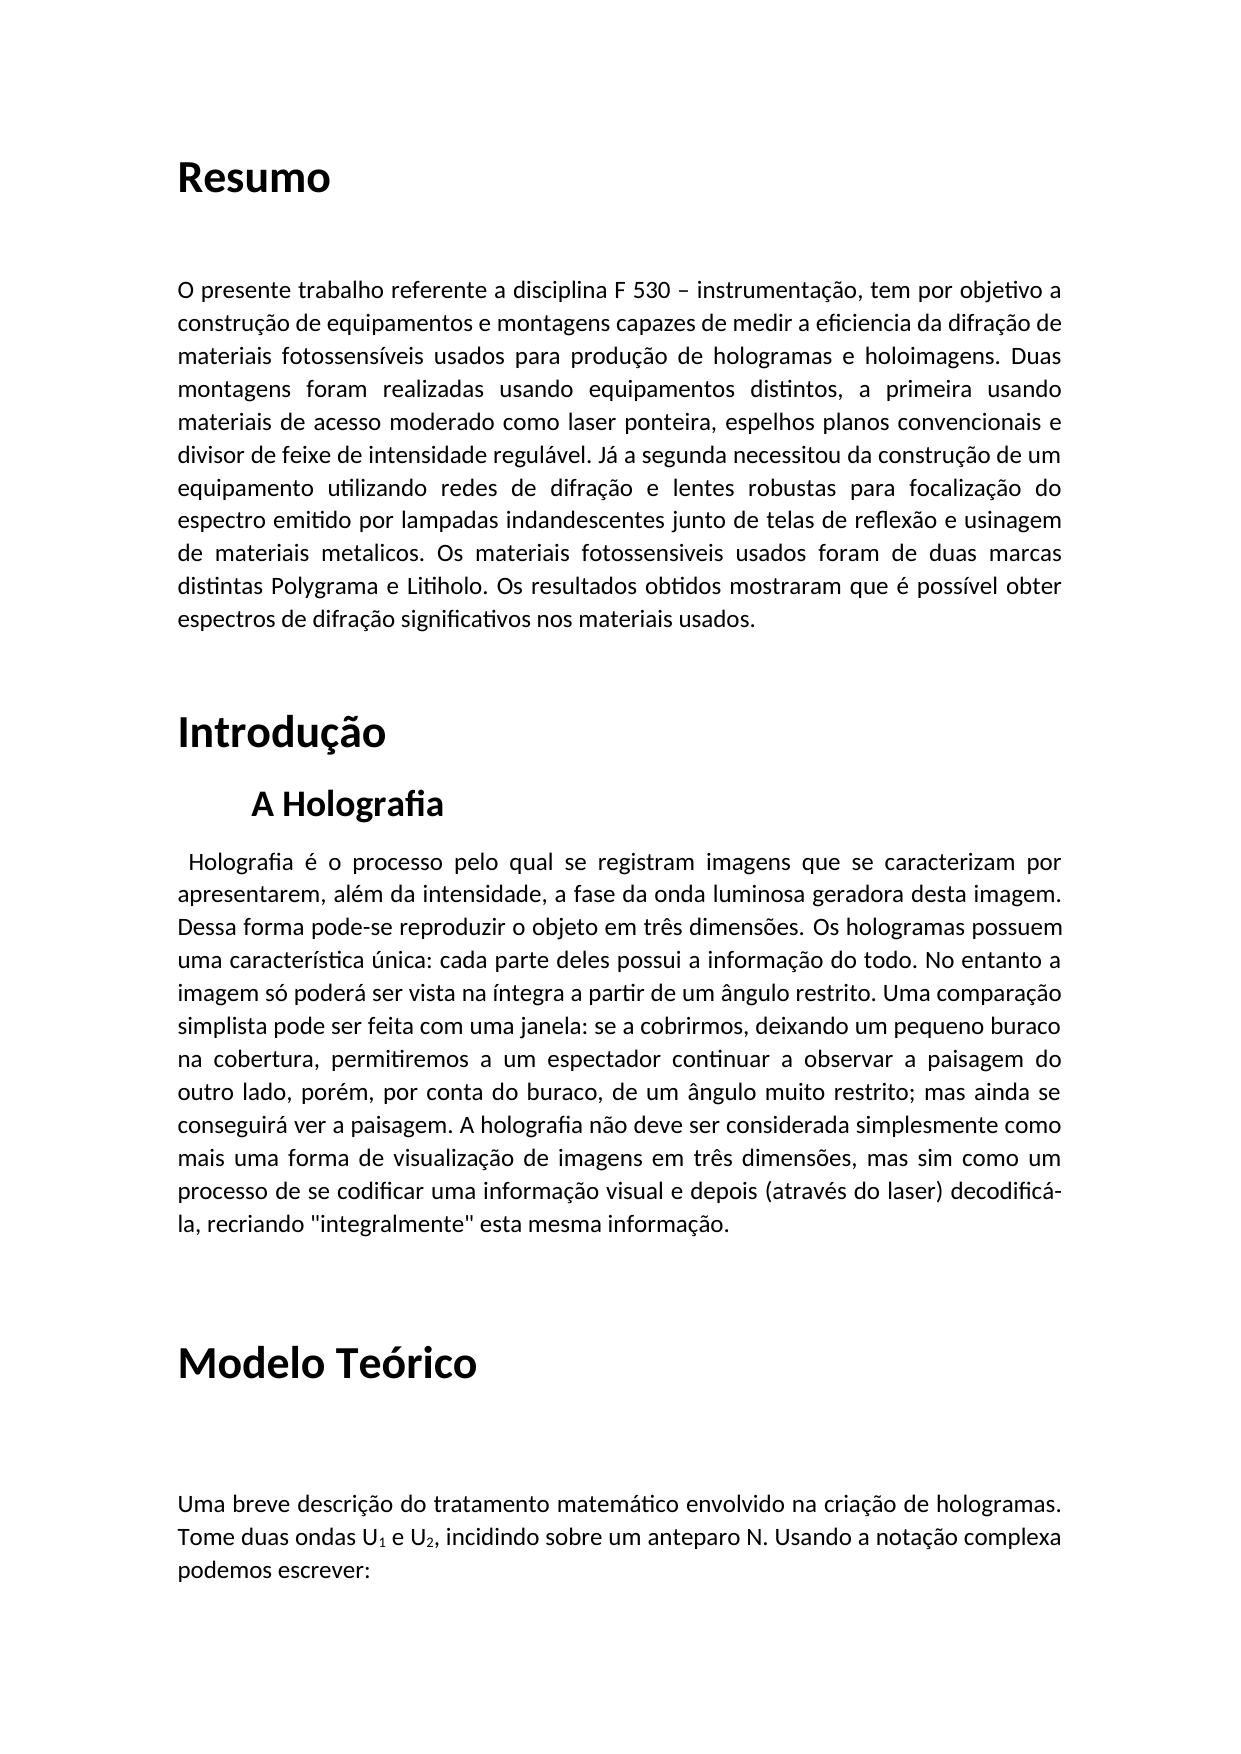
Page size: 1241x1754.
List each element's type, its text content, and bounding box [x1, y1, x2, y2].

text A Holografia [177, 779, 1063, 825]
text Modelo Teórico [177, 1334, 1063, 1390]
text Resumo [177, 148, 1063, 203]
text Uma breve descrição do tratamento matemático envolvido na criação de hologramas. Tome duas ondas U1 e U2, incidindo sobre um anteparo N. Usando a notação complexa podemos escrever: [177, 1488, 1063, 1584]
text Introdução [177, 702, 1063, 758]
text O presente trabalho referente a disciplina F 530 – instrumentação, tem por objetivo a construção de equipamentos e montagens capazes de medir a eficiencia da difração de materiais fotossensíveis usados para produção de hologramas e holoimagens. Duas montagens foram realizadas usando equipamentos distintos, a primeira usando materiais de acesso moderado como laser ponteira, espelhos planos convencionais e divisor de feixe de intensidade regulável. Já a segunda necessitou da construção de um equipamento utilizando redes de difração e lentes robustas para focalização do espectro emitido por lampadas indandescentes junto de telas de reflexão e usinagem de materiais metalicos. Os materiais fotossensiveis usados foram de duas marcas distintas Polygrama e Litiholo. Os resultados obtidos mostraram que é possível obter espectros de difração significativos nos materiais usados. [177, 274, 1063, 634]
text Holografia é o processo pelo qual se registram imagens que se caracterizam por apresentarem, além da intensidade, a fase da onda luminosa geradora desta imagem. Dessa forma pode-se reproduzir o objeto em três dimensões. Os hologramas possuem uma característica única: cada parte deles possui a informação do todo. No entanto a imagem só poderá ser vista na íntegra a partir de um ângulo restrito. Uma comparação simplista pode ser feita com uma janela: se a cobrirmos, deixando um pequeno buraco na cobertura, permitiremos a um espectador continuar a observar a paisagem do outro lado, porém, por conta do buraco, de um ângulo muito restrito; mas ainda se conseguirá ver a paisagem. A holografia não deve ser considerada simplesmente como mais uma forma de visualização de imagens em três dimensões, mas sim como um processo de se codificar uma informação visual e depois (através do laser) decodificá-la, recriando "integralmente" esta mesma informação. [177, 846, 1063, 1238]
